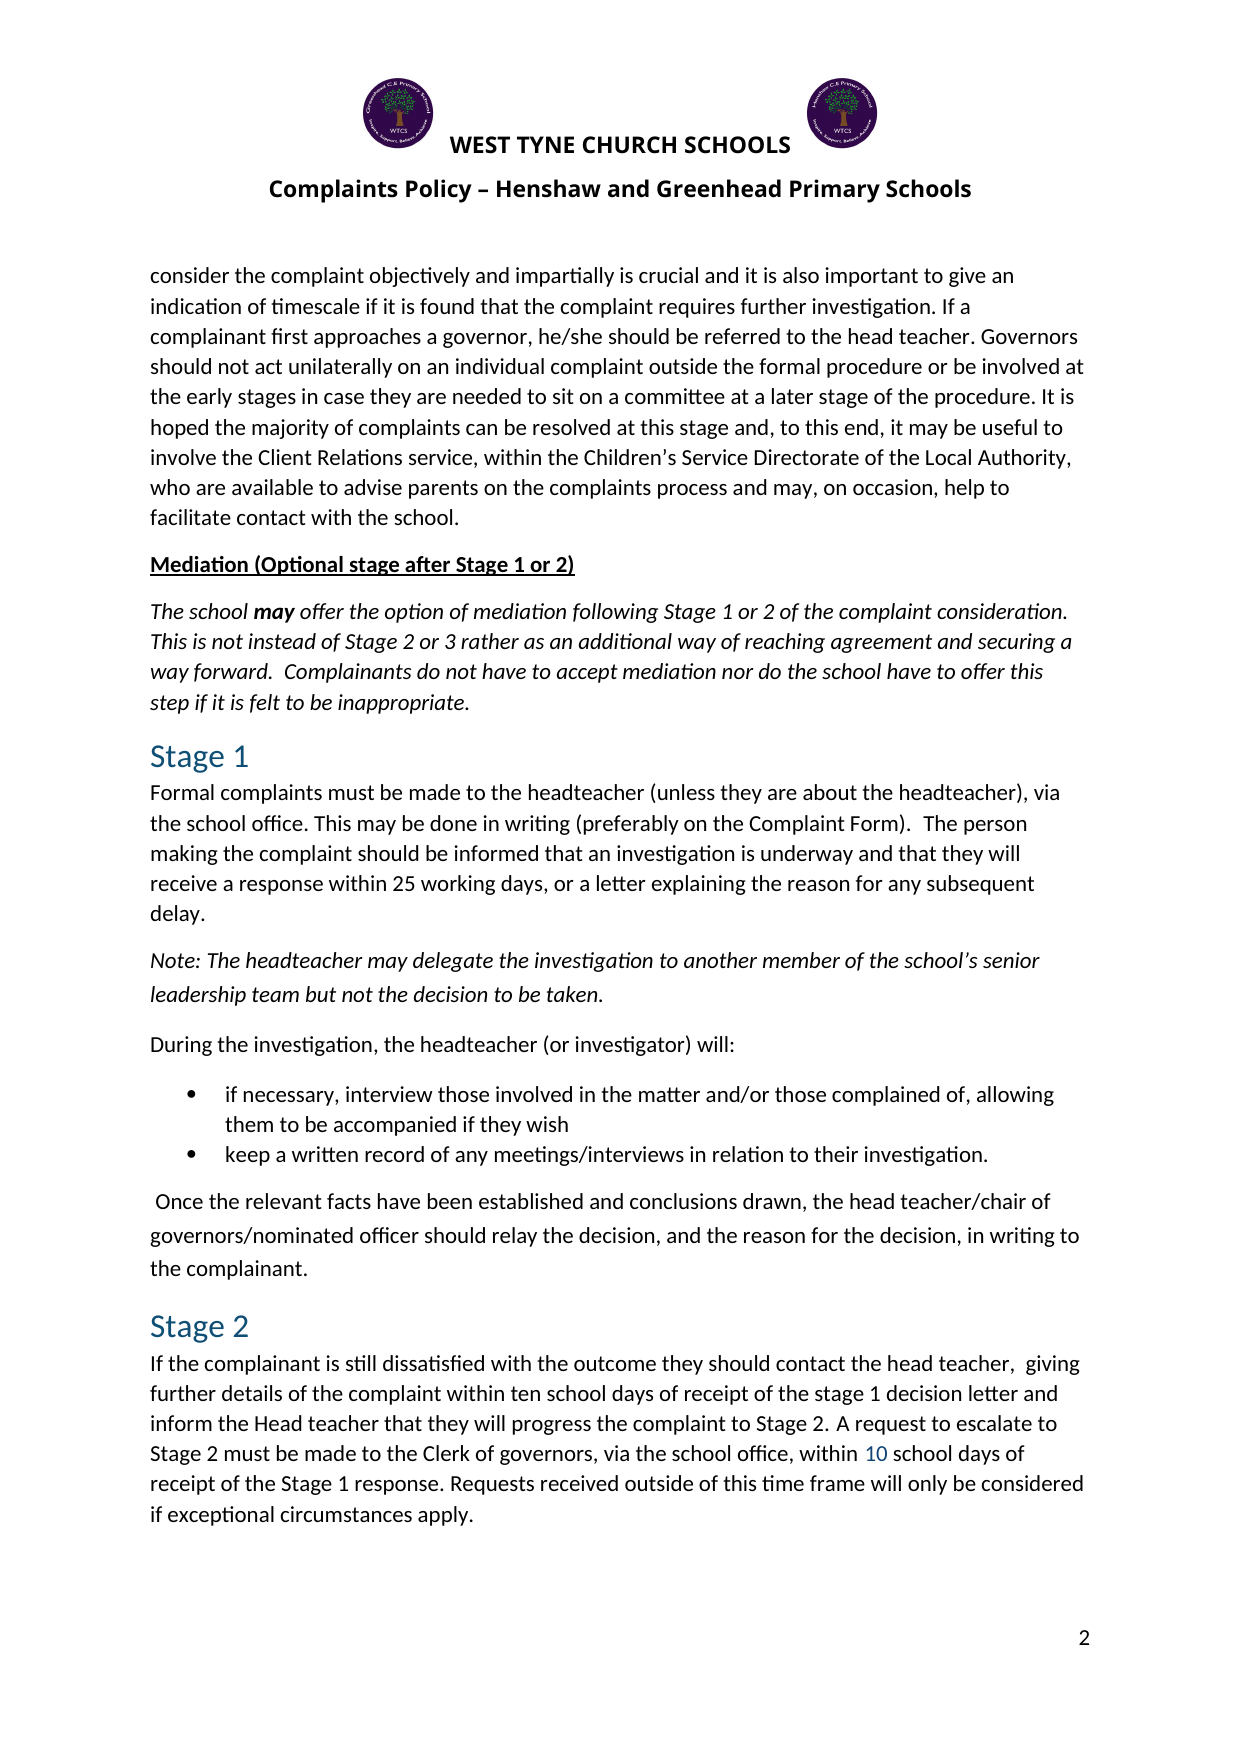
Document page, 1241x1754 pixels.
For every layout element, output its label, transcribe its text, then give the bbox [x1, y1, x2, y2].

list if necessary, interview those involved in the matter and/or those complained of, allowing them to be accompanied if they wish [187, 1080, 1090, 1138]
text During the investigation, the headteacher (or investigator) will: [150, 1030, 1090, 1058]
text Formal complaints must be made to the headteacher (unless they are about the headteacher), via the school office. This may be done in writing (preferably on the Complaint Form). The person making the complaint should be informed that an investigation is underway and that they will receive a response within 25 working days, or a letter explaining the reason for any subsequent delay. [150, 778, 1090, 927]
subtitle Stage 2 [150, 1305, 1090, 1346]
text Mediation (Optional stage after Stage 1 or 2) [150, 550, 1090, 578]
picture [802, 75, 882, 154]
text The school may offer the option of mediation following Stage 1 or 2 of the complaint consideration. This is not instead of Stage 2 or 3 rather as an additional way of reaching agreement and securing a way forward. Complainants do not have to accept mediation nor do the school have to offer this step if it is felt to be inappropriate. [150, 597, 1090, 716]
text Once the relevant facts have been established and conclusions drawn, the head teacher/chair of governors/nominated officer should relay the decision, and the reason for the decision, in writing to the complainant. [150, 1187, 1090, 1283]
subtitle Stage 1 [150, 734, 1090, 775]
picture [358, 75, 438, 154]
text If the complainant is still dissatisfied with the outcome they should contact the head teacher, giving further details of the complaint within ten school days of receipt of the stage 1 decision letter and inform the Head teacher that they will progress the complaint to Stage 2. A request to escalate to Stage 2 must be made to the Clerk of governors, via the school office, within 10 school days of receipt of the Stage 1 response. Requests received outside of this time frame will only be considered if exceptional circumstances apply. [150, 1349, 1090, 1528]
text Note: The headteacher may delegate the investigation to another member of the school’s senior leadership team but not the decision to be taken. [150, 946, 1090, 1008]
list keep a written record of any meetings/interviews in relation to their investigation. [187, 1141, 1090, 1169]
